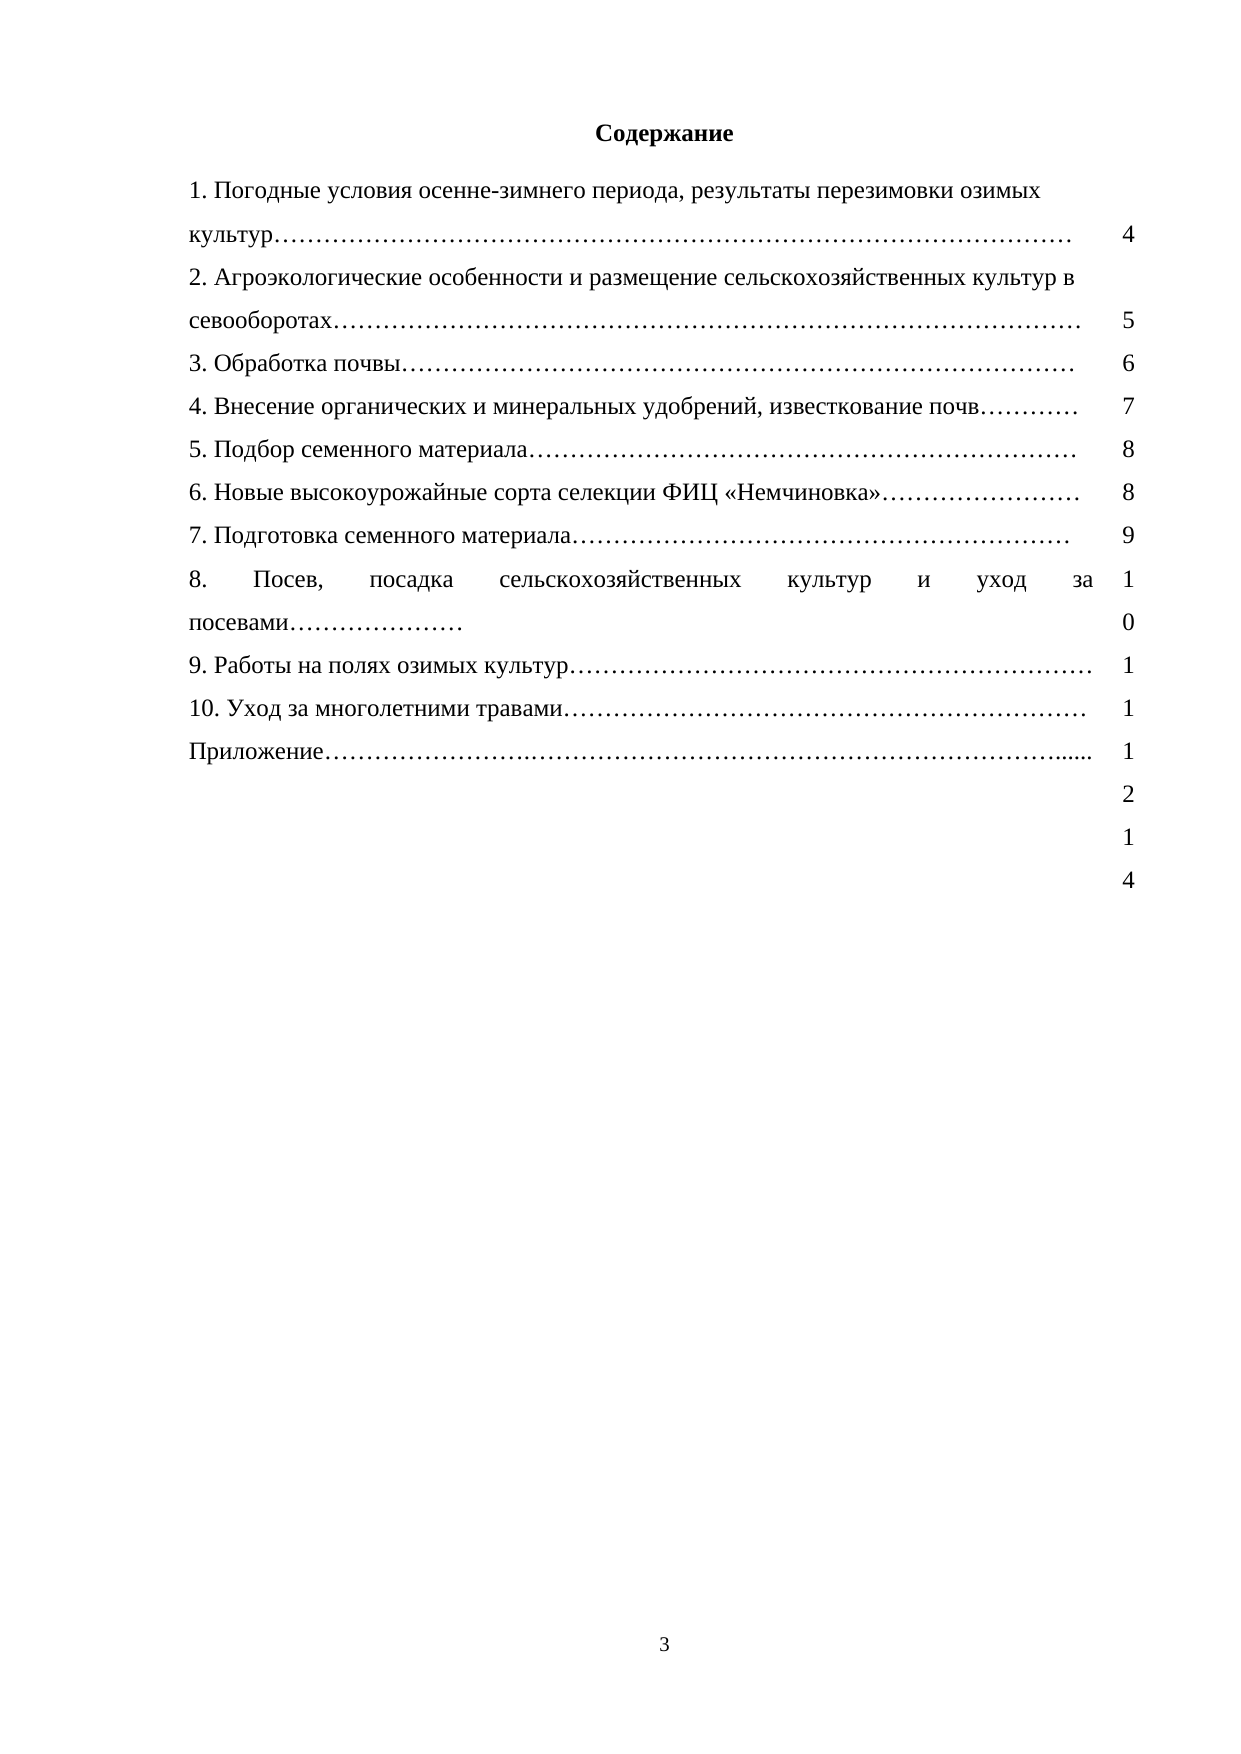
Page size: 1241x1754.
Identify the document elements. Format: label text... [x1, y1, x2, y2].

table_header 1. Погодные условия осенне-зимнего периода, результаты перезимовки озимых культур…………………………………………………………………………………… 2. Агроэкологические особенности и размещение сельскохозяйственных культур в севооборотах……………………………………………………………………………… 3. Обработка почвы……………………………………………………………………… 4. Внесение органических и минеральных удобрений, известкование почв………… 5. Подбор семенного материала………………………………………………………… 6. Новые высокоурожайные сорта селекции ФИЦ «Немчиновка»…………………… 7. Подготовка семенного материала…………………………………………………… 8. Посев, посадка сельскохозяйственных культур и уход за посевами………………… 9. Работы на полях озимых культур……………………………………………………… 10. Уход за многолетними травами……………………………………………………… Приложение…………………….………………………………………………………...... [177, 176, 1105, 952]
text Содержание [177, 118, 1152, 147]
table_header 4 5 6 7 8 8 9 10 11 12 14 [1105, 176, 1152, 952]
